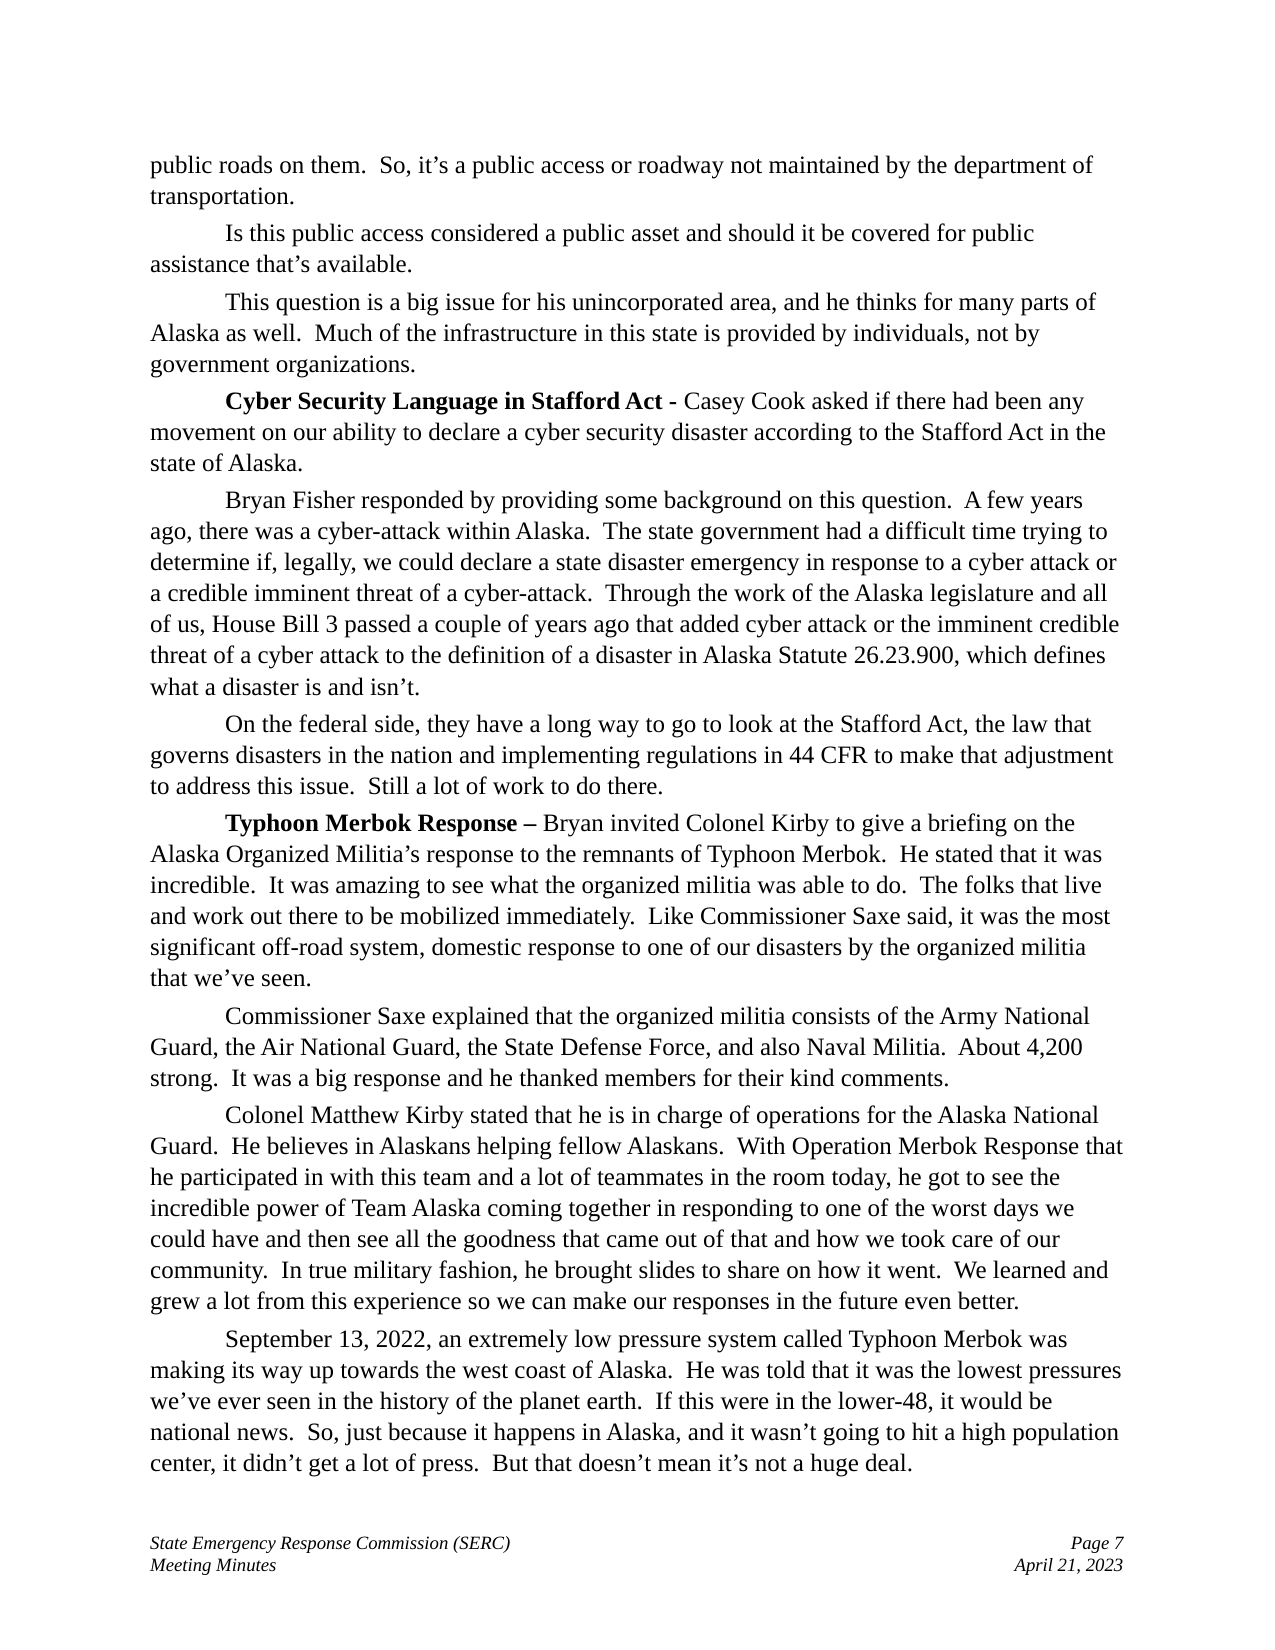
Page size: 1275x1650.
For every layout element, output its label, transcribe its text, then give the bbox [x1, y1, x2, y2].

text Is this public access considered a public asset and should it be covered for public assistance that’s available. [150, 218, 1125, 278]
text September 13, 2022, an extremely low pressure system called Typhoon Merbok was making its way up towards the west coast of Alaska. He was told that it was the lowest pressures we’ve ever seen in the history of the planet earth. If this were in the lower-48, it would be national news. So, just because it happens in Alaska, and it wasn’t going to hit a high population center, it didn’t get a lot of press. But that doesn’t mean it’s not a huge deal. [150, 1324, 1125, 1477]
text This question is a big issue for his unincorporated area, and he thinks for many parts of Alaska as well. Much of the infrastructure in this state is provided by individuals, not by government organizations. [150, 287, 1125, 377]
text Bryan Fisher responded by providing some background on this question. A few years ago, there was a cyber-attack within Alaska. The state government had a difficult time trying to determine if, legally, we could declare a state disaster emergency in response to a cyber attack or a credible imminent threat of a cyber-attack. Through the work of the Alaska legislature and all of us, House Bill 3 passed a couple of years ago that added cyber attack or the imminent credible threat of a cyber attack to the definition of a disaster in Alaska Statute 26.23.900, which defines what a disaster is and isn’t. [150, 485, 1125, 700]
text Typhoon Merbok Response – Bryan invited Colonel Kirby to give a briefing on the Alaska Organized Militia’s response to the remnants of Typhoon Merbok. He stated that it was incredible. It was amazing to see what the organized militia was able to do. The folks that live and work out there to be mobilized immediately. Like Commissioner Saxe said, it was the most significant off-road system, domestic response to one of our disasters by the organized militia that we’ve seen. [150, 808, 1125, 992]
text Cyber Security Language in Stafford Act - Casey Cook asked if there had been any movement on our ability to declare a cyber security disaster according to the Stafford Act in the state of Alaska. [150, 386, 1125, 477]
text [150, 150, 1125, 210]
text Colonel Matthew Kirby stated that he is in charge of operations for the Alaska National Guard. He believes in Alaskans helping fellow Alaskans. With Operation Merbok Response that he participated in with this team and a lot of teammates in the room today, he got to see the incredible power of Team Alaska coming together in responding to one of the worst days we could have and then see all the goodness that came out of that and how we took care of our community. In true military fashion, he brought slides to share on how it went. We learned and grew a lot from this experience so we can make our responses in the future even better. [150, 1100, 1125, 1315]
text Commissioner Saxe explained that the organized militia consists of the Army National Guard, the Air National Guard, the State Defense Force, and also Naval Militia. About 4,200 strong. It was a big response and he thanked members for their kind comments. [150, 1001, 1125, 1092]
text On the federal side, they have a long way to go to look at the Stafford Act, the law that governs disasters in the nation and implementing regulations in 44 CFR to make that adjustment to address this issue. Still a lot of work to do there. [150, 709, 1125, 800]
